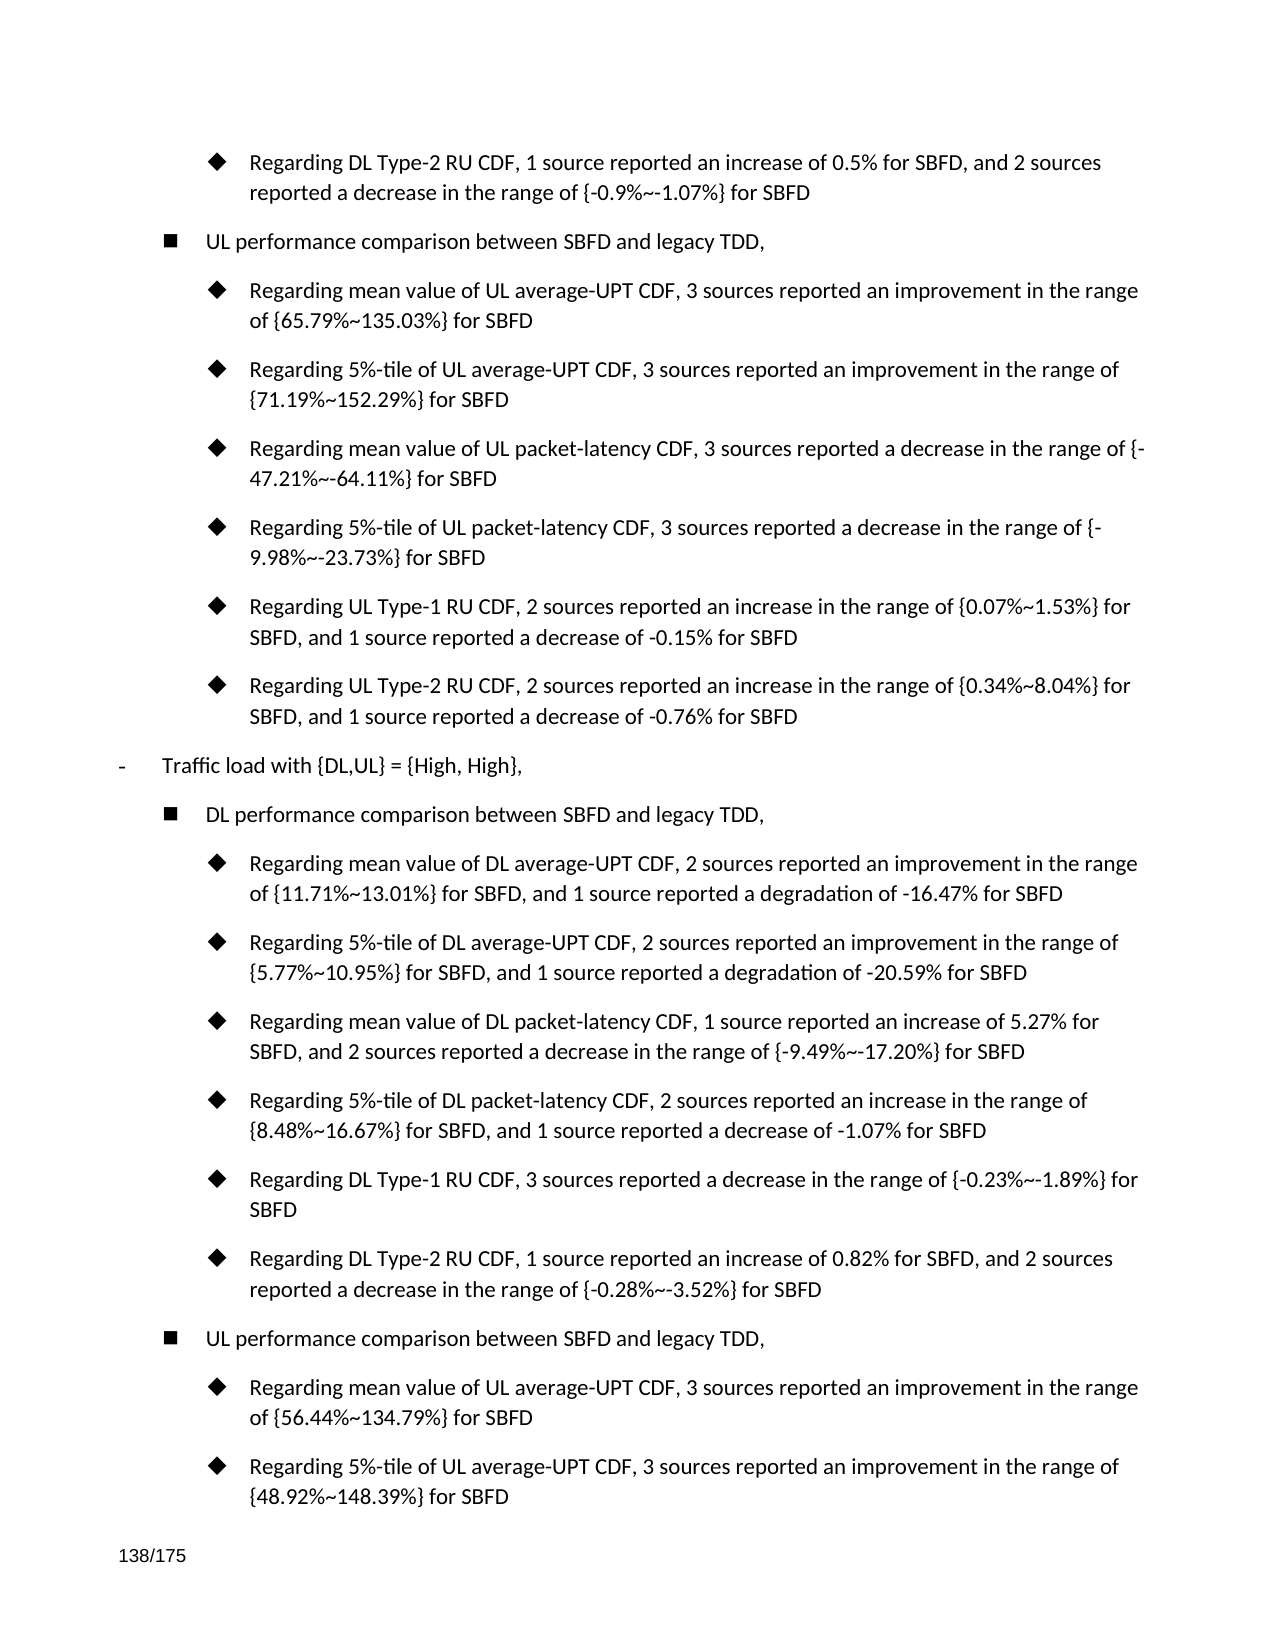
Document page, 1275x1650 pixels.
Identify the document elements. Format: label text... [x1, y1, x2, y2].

list DL performance comparison between SBFD and legacy TDD, [162, 800, 1157, 828]
list UL performance comparison between SBFD and legacy TDD, [162, 1324, 1157, 1352]
list Regarding mean value of DL packet-latency CDF, 1 source reported an increase of 5.27% for SBFD, and 2 sources reported a decrease in the range of {-9.49%~-17.20%} for SBFD [206, 1007, 1157, 1065]
list Regarding DL Type-2 RU CDF, 1 source reported an increase of 0.5% for SBFD, and 2 sources reported a decrease in the range of {-0.9%~-1.07%} for SBFD [206, 148, 1157, 206]
list Regarding 5%-tile of UL average-UPT CDF, 3 sources reported an improvement in the range of {71.19%~152.29%} for SBFD [206, 355, 1157, 413]
list Regarding UL Type-2 RU CDF, 2 sources reported an increase in the range of {0.34%~8.04%} for SBFD, and 1 source reported a decrease of -0.76% for SBFD [206, 672, 1157, 730]
list Regarding mean value of DL average-UPT CDF, 2 sources reported an improvement in the range of {11.71%~13.01%} for SBFD, and 1 source reported a degradation of -16.47% for SBFD [206, 849, 1157, 907]
list UL performance comparison between SBFD and legacy TDD, [162, 227, 1157, 255]
list Regarding 5%-tile of DL packet-latency CDF, 2 sources reported an increase in the range of {8.48%~16.67%} for SBFD, and 1 source reported a decrease of -1.07% for SBFD [206, 1086, 1157, 1144]
list Regarding DL Type-1 RU CDF, 3 sources reported a decrease in the range of {-0.23%~-1.89%} for SBFD [206, 1165, 1157, 1224]
list Regarding 5%-tile of UL packet-latency CDF, 3 sources reported a decrease in the range of {-9.98%~-23.73%} for SBFD [206, 513, 1157, 572]
list Regarding DL Type-2 RU CDF, 1 source reported an increase of 0.82% for SBFD, and 2 sources reported a decrease in the range of {-0.28%~-3.52%} for SBFD [206, 1244, 1157, 1303]
list Regarding mean value of UL average-UPT CDF, 3 sources reported an improvement in the range of {65.79%~135.03%} for SBFD [206, 276, 1157, 334]
list Regarding 5%-tile of DL average-UPT CDF, 2 sources reported an improvement in the range of {5.77%~10.95%} for SBFD, and 1 source reported a degradation of -20.59% for SBFD [206, 928, 1157, 986]
list Traffic load with {DL,UL} = {High, High}, [118, 751, 1157, 779]
list Regarding UL Type-1 RU CDF, 2 sources reported an increase in the range of {0.07%~1.53%} for SBFD, and 1 source reported a decrease of -0.15% for SBFD [206, 592, 1157, 651]
list Regarding mean value of UL packet-latency CDF, 3 sources reported a decrease in the range of {-47.21%~-64.11%} for SBFD [206, 434, 1157, 492]
list Regarding 5%-tile of UL average-UPT CDF, 3 sources reported an improvement in the range of {48.92%~148.39%} for SBFD [206, 1452, 1157, 1510]
list Regarding mean value of UL average-UPT CDF, 3 sources reported an improvement in the range of {56.44%~134.79%} for SBFD [206, 1373, 1157, 1431]
